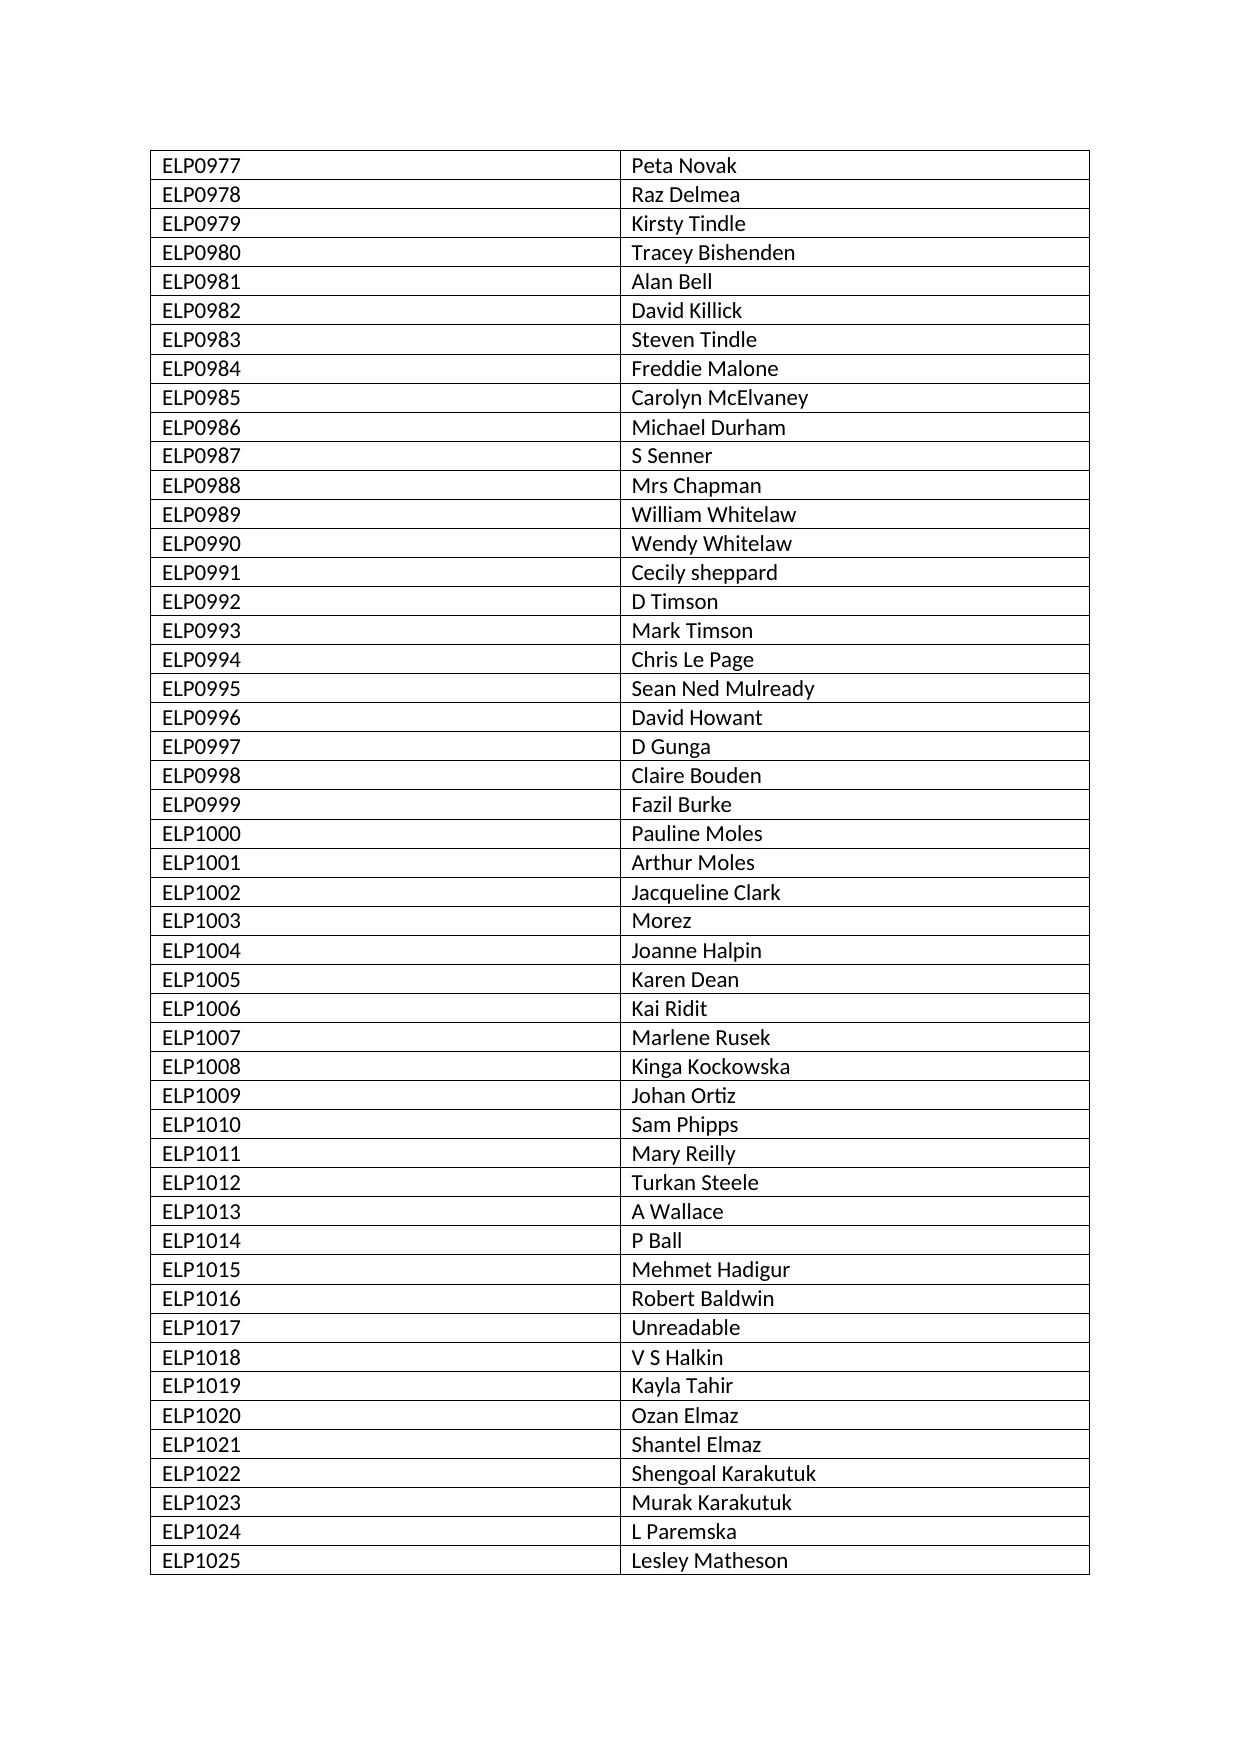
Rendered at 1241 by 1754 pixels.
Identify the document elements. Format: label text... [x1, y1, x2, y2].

table_cell Claire Bouden [621, 761, 1089, 789]
table_cell D Timson [621, 587, 1089, 615]
table_cell Pauline Moles [621, 820, 1089, 847]
table_cell Unreadable [621, 1314, 1089, 1342]
table_cell Cecily sheppard [621, 558, 1089, 586]
table_cell ELP1002 [151, 878, 620, 906]
table_cell ELP1009 [151, 1081, 620, 1109]
table_cell Jacqueline Clark [621, 878, 1089, 906]
table_cell ELP0991 [151, 558, 620, 586]
table_cell Turkan Steele [621, 1168, 1089, 1196]
table_cell Mehmet Hadigur [621, 1255, 1089, 1283]
table_cell Murak Karakutuk [621, 1488, 1089, 1516]
table_cell ELP1022 [151, 1459, 620, 1487]
table_cell Sean Ned Mulready [621, 674, 1089, 702]
table_cell ELP0984 [151, 355, 620, 382]
table_cell Steven Tindle [621, 325, 1089, 353]
table_cell ELP1012 [151, 1168, 620, 1196]
table_cell ELP0994 [151, 645, 620, 673]
table_cell ELP1025 [151, 1546, 620, 1574]
table_cell ELP0980 [151, 238, 620, 266]
table_cell ELP1019 [151, 1372, 620, 1400]
table_cell ELP1020 [151, 1401, 620, 1429]
table_cell Mark Timson [621, 616, 1089, 644]
table_cell Wendy Whitelaw [621, 529, 1089, 557]
table_cell Raz Delmea [621, 180, 1089, 208]
table_cell ELP1006 [151, 994, 620, 1022]
table_cell V S Halkin [621, 1343, 1089, 1371]
table_cell P Ball [621, 1226, 1089, 1254]
table_cell ELP0995 [151, 674, 620, 702]
table_cell Marlene Rusek [621, 1023, 1089, 1051]
table_cell ELP1024 [151, 1517, 620, 1545]
table_cell David Howant [621, 703, 1089, 731]
table_cell Karen Dean [621, 965, 1089, 993]
table_cell ELP0990 [151, 529, 620, 557]
table_cell ELP1021 [151, 1430, 620, 1458]
table_cell ELP0998 [151, 761, 620, 789]
table_cell ELP1001 [151, 849, 620, 877]
table_cell A Wallace [621, 1197, 1089, 1225]
table_cell ELP0977 [151, 151, 620, 179]
table_cell Kirsty Tindle [621, 209, 1089, 237]
table_cell Morez [621, 907, 1089, 935]
table_cell ELP0992 [151, 587, 620, 615]
table_cell ELP0996 [151, 703, 620, 731]
table_cell Michael Durham [621, 413, 1089, 441]
table_cell ELP0982 [151, 296, 620, 324]
table_cell ELP0987 [151, 442, 620, 470]
table_cell ELP1005 [151, 965, 620, 993]
table_cell David Killick [621, 296, 1089, 324]
table_cell Kayla Tahir [621, 1372, 1089, 1400]
table_cell ELP0999 [151, 790, 620, 818]
table_cell ELP0979 [151, 209, 620, 237]
table_cell ELP0988 [151, 471, 620, 499]
table_cell Robert Baldwin [621, 1285, 1089, 1312]
table_cell ELP1000 [151, 820, 620, 847]
table_cell ELP0978 [151, 180, 620, 208]
table_cell Joanne Halpin [621, 936, 1089, 964]
table_cell ELP1004 [151, 936, 620, 964]
table_cell ELP1007 [151, 1023, 620, 1051]
table_cell Tracey Bishenden [621, 238, 1089, 266]
table_cell ELP0986 [151, 413, 620, 441]
table_cell Peta Novak [621, 151, 1089, 179]
table_cell Johan Ortiz [621, 1081, 1089, 1109]
table_cell ELP0985 [151, 384, 620, 412]
table_cell William Whitelaw [621, 500, 1089, 528]
table_cell ELP1017 [151, 1314, 620, 1342]
table_cell Freddie Malone [621, 355, 1089, 382]
table_cell Kinga Kockowska [621, 1052, 1089, 1080]
table_cell ELP1008 [151, 1052, 620, 1080]
table_cell ELP0993 [151, 616, 620, 644]
table_cell Fazil Burke [621, 790, 1089, 818]
table_cell ELP1010 [151, 1110, 620, 1138]
table_cell ELP0997 [151, 732, 620, 760]
table_cell Lesley Matheson [621, 1546, 1089, 1574]
table_cell Sam Phipps [621, 1110, 1089, 1138]
table_cell Mary Reilly [621, 1139, 1089, 1167]
table_cell Arthur Moles [621, 849, 1089, 877]
table_cell Chris Le Page [621, 645, 1089, 673]
table_cell Shantel Elmaz [621, 1430, 1089, 1458]
table_cell ELP1023 [151, 1488, 620, 1516]
table_cell Mrs Chapman [621, 471, 1089, 499]
table_cell ELP1013 [151, 1197, 620, 1225]
table_cell ELP1014 [151, 1226, 620, 1254]
table_cell ELP1003 [151, 907, 620, 935]
table_cell ELP1015 [151, 1255, 620, 1283]
table_cell Ozan Elmaz [621, 1401, 1089, 1429]
table_cell Kai Ridit [621, 994, 1089, 1022]
table_cell Carolyn McElvaney [621, 384, 1089, 412]
table_cell Shengoal Karakutuk [621, 1459, 1089, 1487]
table_cell L Paremska [621, 1517, 1089, 1545]
table_cell ELP1018 [151, 1343, 620, 1371]
table_cell Alan Bell [621, 267, 1089, 295]
table_cell ELP0989 [151, 500, 620, 528]
table_cell S Senner [621, 442, 1089, 470]
table_cell D Gunga [621, 732, 1089, 760]
table_cell ELP1011 [151, 1139, 620, 1167]
table_cell ELP1016 [151, 1285, 620, 1312]
table_cell ELP0981 [151, 267, 620, 295]
table_cell ELP0983 [151, 325, 620, 353]
